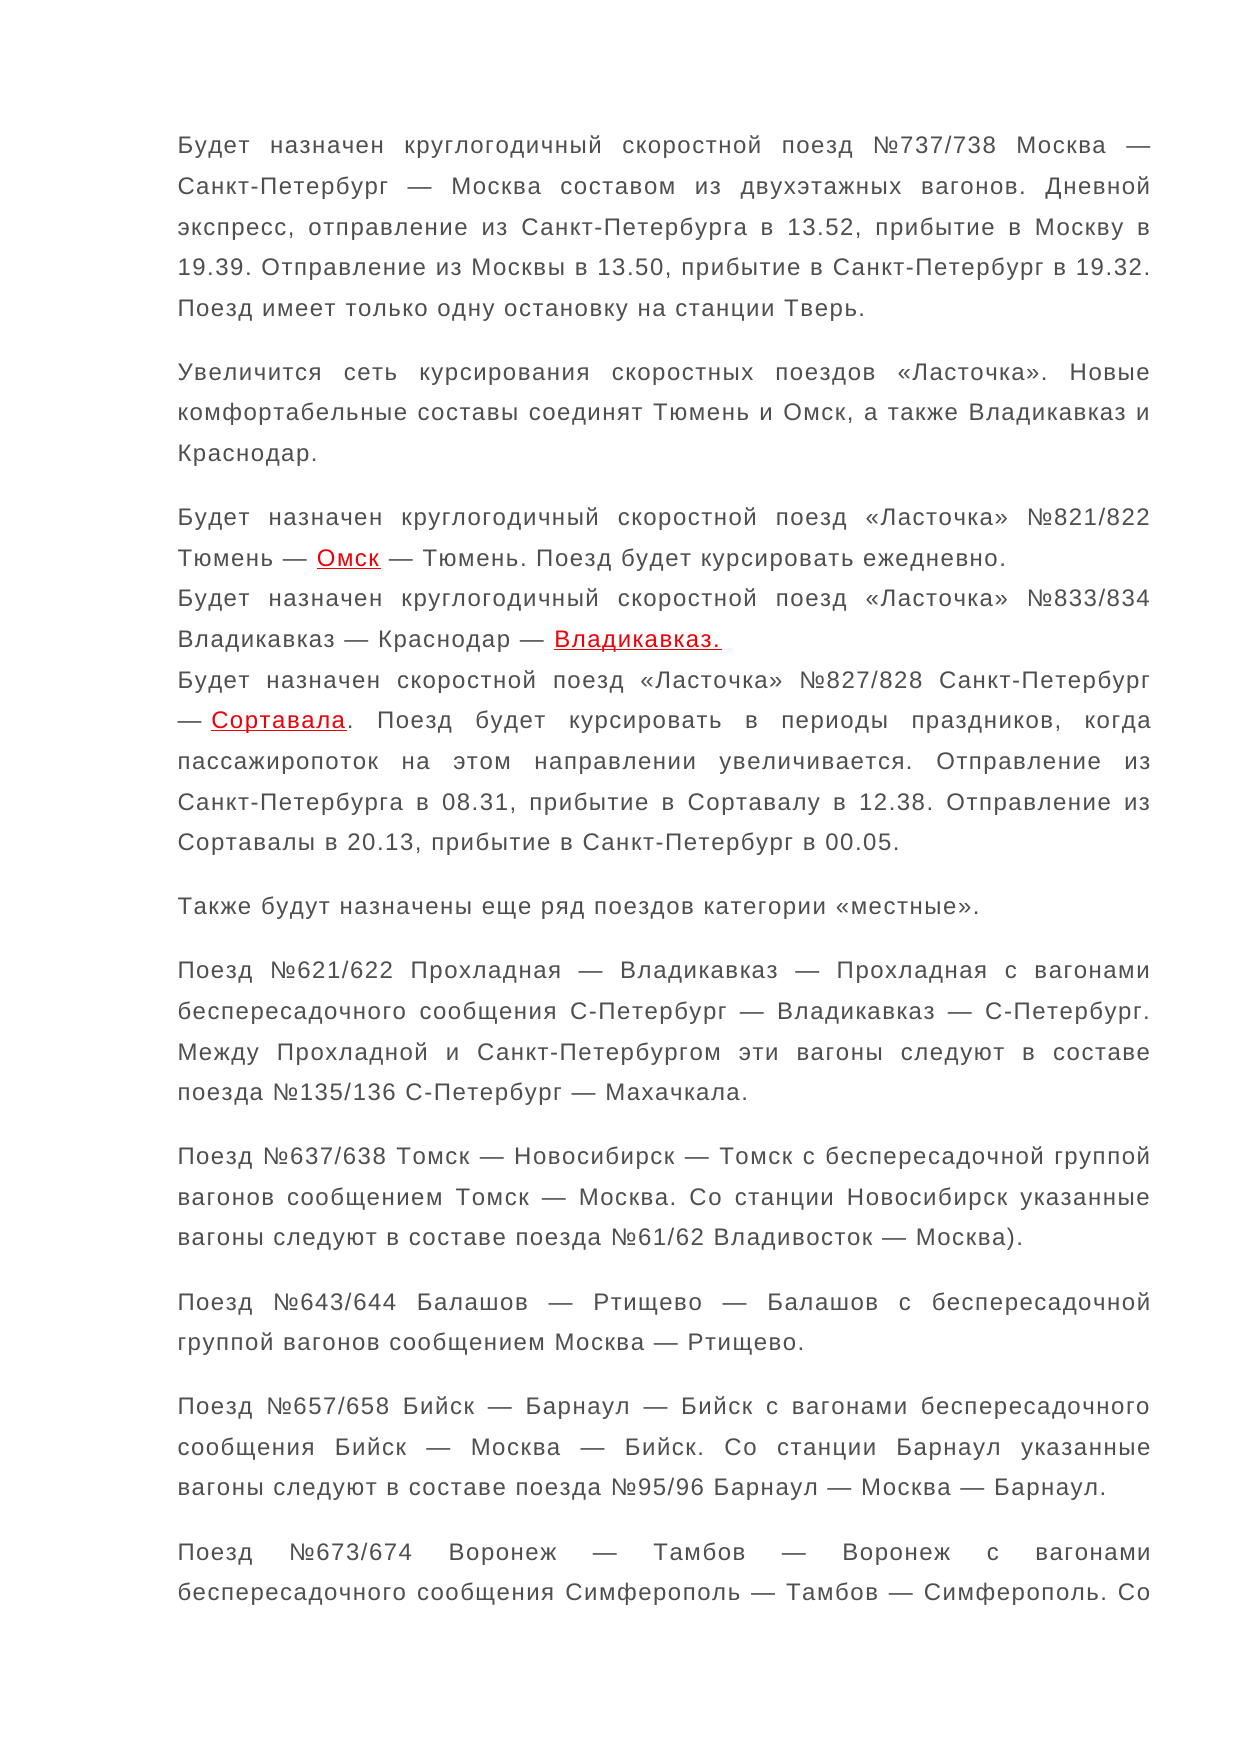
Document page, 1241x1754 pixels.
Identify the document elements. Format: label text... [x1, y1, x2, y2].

text Увеличится сеть курсирования скоростных поездов «Ласточка». Новые комфортабельные составы соединят Тюмень и Омск, а также Владикавказ и Краснодар. [177, 345, 1152, 467]
text Поезд №637/638 Томск — Новосибирск — Томск с беспересадочной группой вагонов сообщением Томск — Москва. Со станции Новосибирск указанные вагоны следуют в составе поезда №61/62 Владивосток — Москва). [177, 1129, 1152, 1251]
text Будет назначен круглогодичный скоростной поезд «Ласточка» №833/834 Владикавказ — Краснодар — Владикавказ. [177, 571, 1152, 652]
text Будет назначен круглогодичный скоростной поезд «Ласточка» №821/822 Тюмень — Омск — Тюмень. Поезд будет курсировать ежедневно. [177, 490, 1152, 571]
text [177, 1524, 1152, 1606]
text Также будут назначены еще ряд поездов категории «местные». [177, 879, 1152, 920]
text Поезд №657/658 Бийск — Барнаул — Бийск с вагонами беспересадочного сообщения Бийск — Москва — Бийск. Со станции Барнаул указанные вагоны следуют в составе поезда №95/96 Барнаул — Москва — Барнаул. [177, 1379, 1152, 1501]
text Будет назначен круглогодичный скоростной поезд №737/738 Москва — Санкт-Петербург — Москва составом из двухэтажных вагонов. Дневной экспресс, отправление из Санкт-Петербурга в 13.52, прибытие в Москву в 19.39. Отправление из Москвы в 13.50, прибытие в Санкт-Петербург в 19.32. Поезд имеет только одну остановку на станции Тверь. [177, 118, 1152, 321]
text Поезд №621/622 Прохладная — Владикавказ — Прохладная с вагонами беспересадочного сообщения С-Петербург — Владикавказ — С-Петербург. Между Прохладной и Санкт-Петербургом эти вагоны следуют в составе поезда №135/136 С-Петербург — Махачкала. [177, 943, 1152, 1106]
text Поезд №643/644 Балашов — Ртищево — Балашов с беспересадочной группой вагонов сообщением Москва — Ртищево. [177, 1274, 1152, 1356]
text Будет назначен скоростной поезд «Ласточка» №827/828 Санкт-Петербург — Сортавала. Поезд будет курсировать в периоды праздников, когда пассажиропоток на этом направлении увеличивается. Отправление из Санкт-Петербурга в 08.31, прибытие в Сортавалу в 12.38. Отправление из Сортавалы в 20.13, прибытие в Санкт-Петербург в 00.05. [177, 652, 1152, 856]
